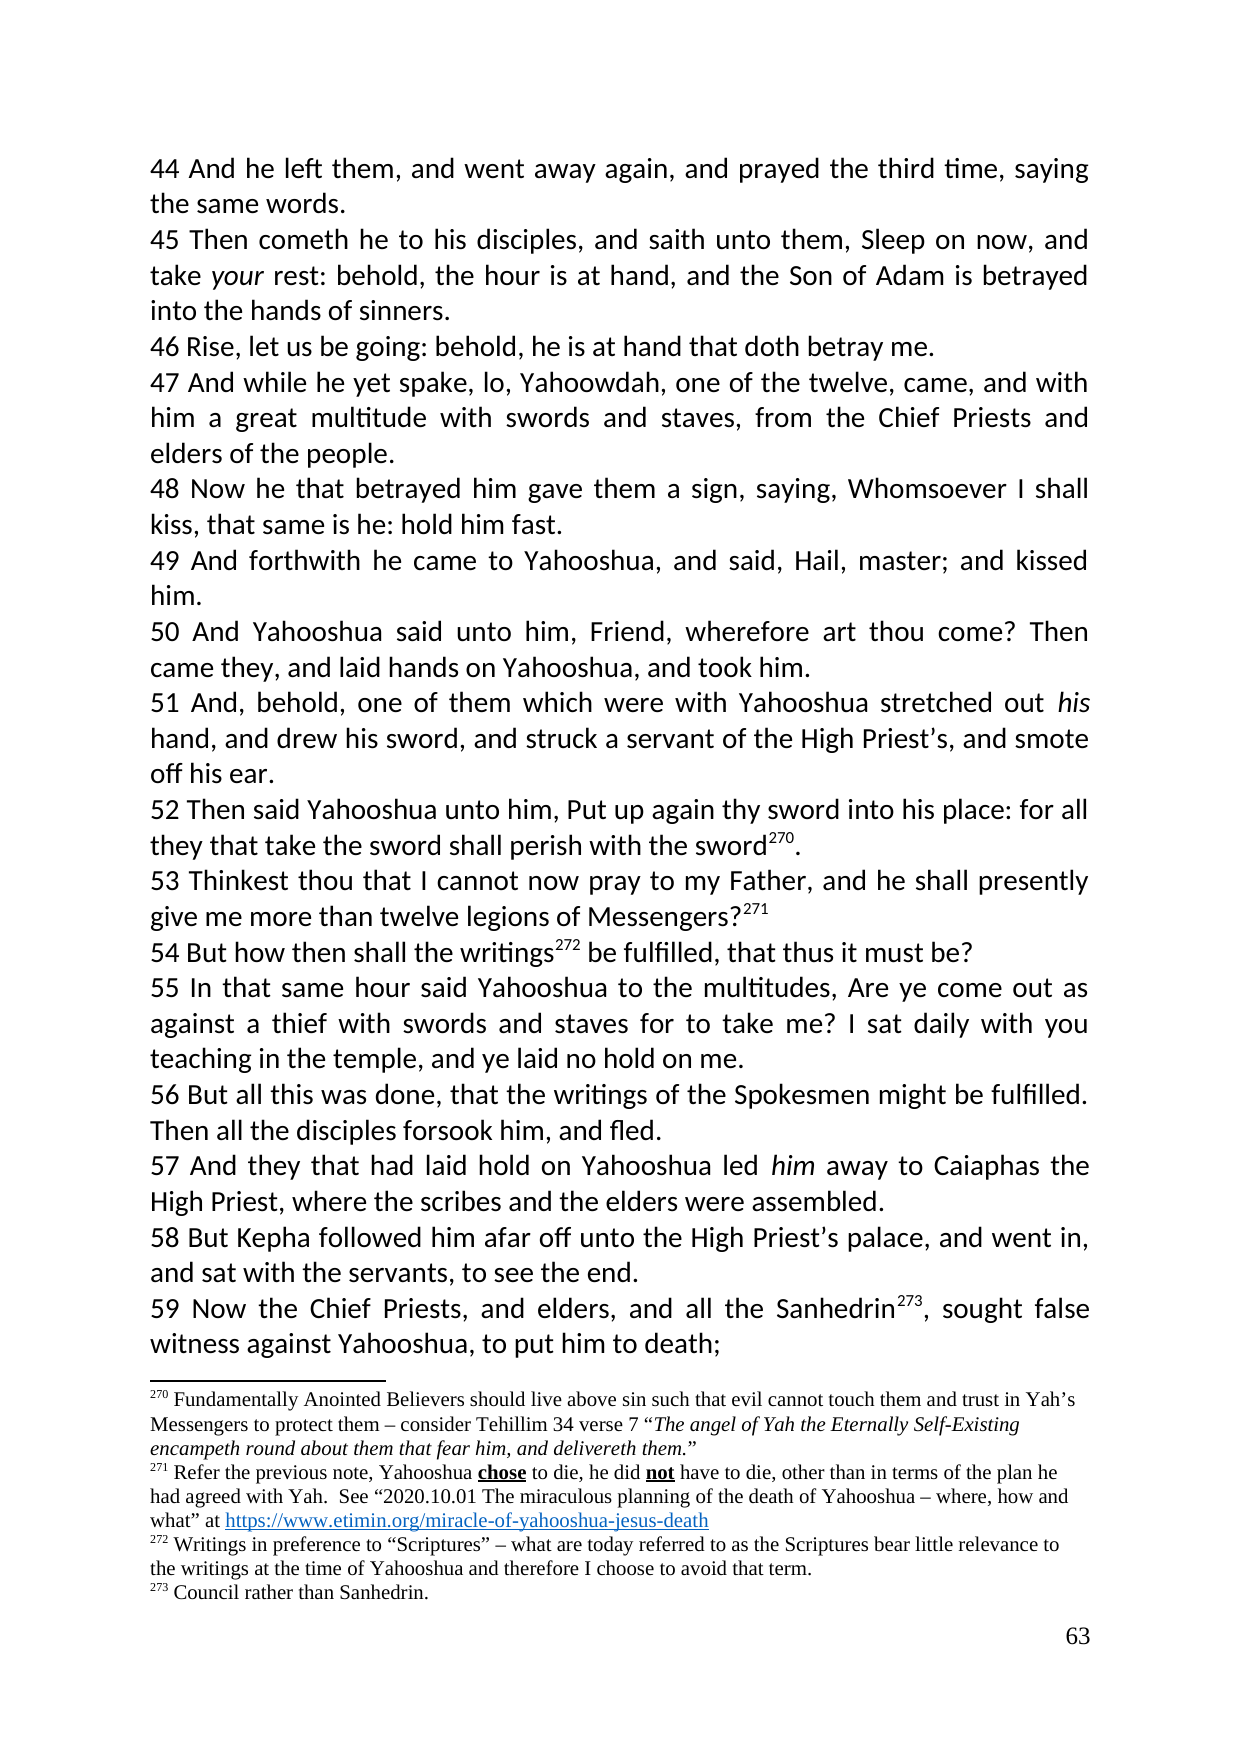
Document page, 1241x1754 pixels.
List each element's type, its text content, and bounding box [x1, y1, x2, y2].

text 49 And forthwith he came to Yahooshua, and said, Hail, master; and kissed him. [150, 542, 1090, 613]
text 46 Rise, let us be going: behold, he is at hand that doth betray me. [150, 328, 1090, 364]
text 47 And while he yet spake, lo, Yahoowdah, one of the twelve, came, and with him a great multitude with swords and staves, from the Chief Priests and elders of the people. [150, 364, 1090, 471]
text 55 In that same hour said Yahooshua to the multitudes, Are ye come out as against a thief with swords and staves for to take me? I sat daily with you teaching in the temple, and ye laid no hold on me. [150, 969, 1090, 1076]
text 50 And Yahooshua said unto him, Friend, wherefore art thou come? Then came they, and laid hands on Yahooshua, and took him. [150, 613, 1090, 684]
text 52 Then said Yahooshua unto him, Put up again thy sword into his place: for all they that take the sword shall perish with the sword. [150, 791, 1090, 862]
text 45 Then cometh he to his disciples, and saith unto them, Sleep on now, and take your rest: behold, the hour is at hand, and the Son of Adam is betrayed into the hands of sinners. [150, 221, 1090, 328]
text 48 Now he that betrayed him gave them a sign, saying, Whomsoever I shall kiss, that same is he: hold him fast. [150, 471, 1090, 542]
text 56 But all this was done, that the writings of the Spokesmen might be fulfilled. Then all the disciples forsook him, and fled. [150, 1076, 1090, 1147]
text 58 But Kepha followed him afar off unto the High Priest’s palace, and went in, and sat with the servants, to see the end. [150, 1219, 1090, 1290]
text 59 Now the Chief Priests, and elders, and all the Sanhedrin, sought false witness against Yahooshua, to put him to death; [150, 1290, 1090, 1361]
text 57 And they that had laid hold on Yahooshua led him away to Caiaphas the High Priest, where the scribes and the elders were assembled. [150, 1147, 1090, 1219]
text 51 And, behold, one of them which were with Yahooshua stretched out his hand, and drew his sword, and struck a servant of the High Priest’s, and smote off his ear. [150, 684, 1090, 791]
text 44 And he left them, and went away again, and prayed the third time, saying the same words. [150, 150, 1090, 221]
text 53 Thinkest thou that I cannot now pray to my Father, and he shall presently give me more than twelve legions of Messengers? [150, 862, 1090, 934]
text 54 But how then shall the writings be fulfilled, that thus it must be? [150, 934, 1090, 969]
